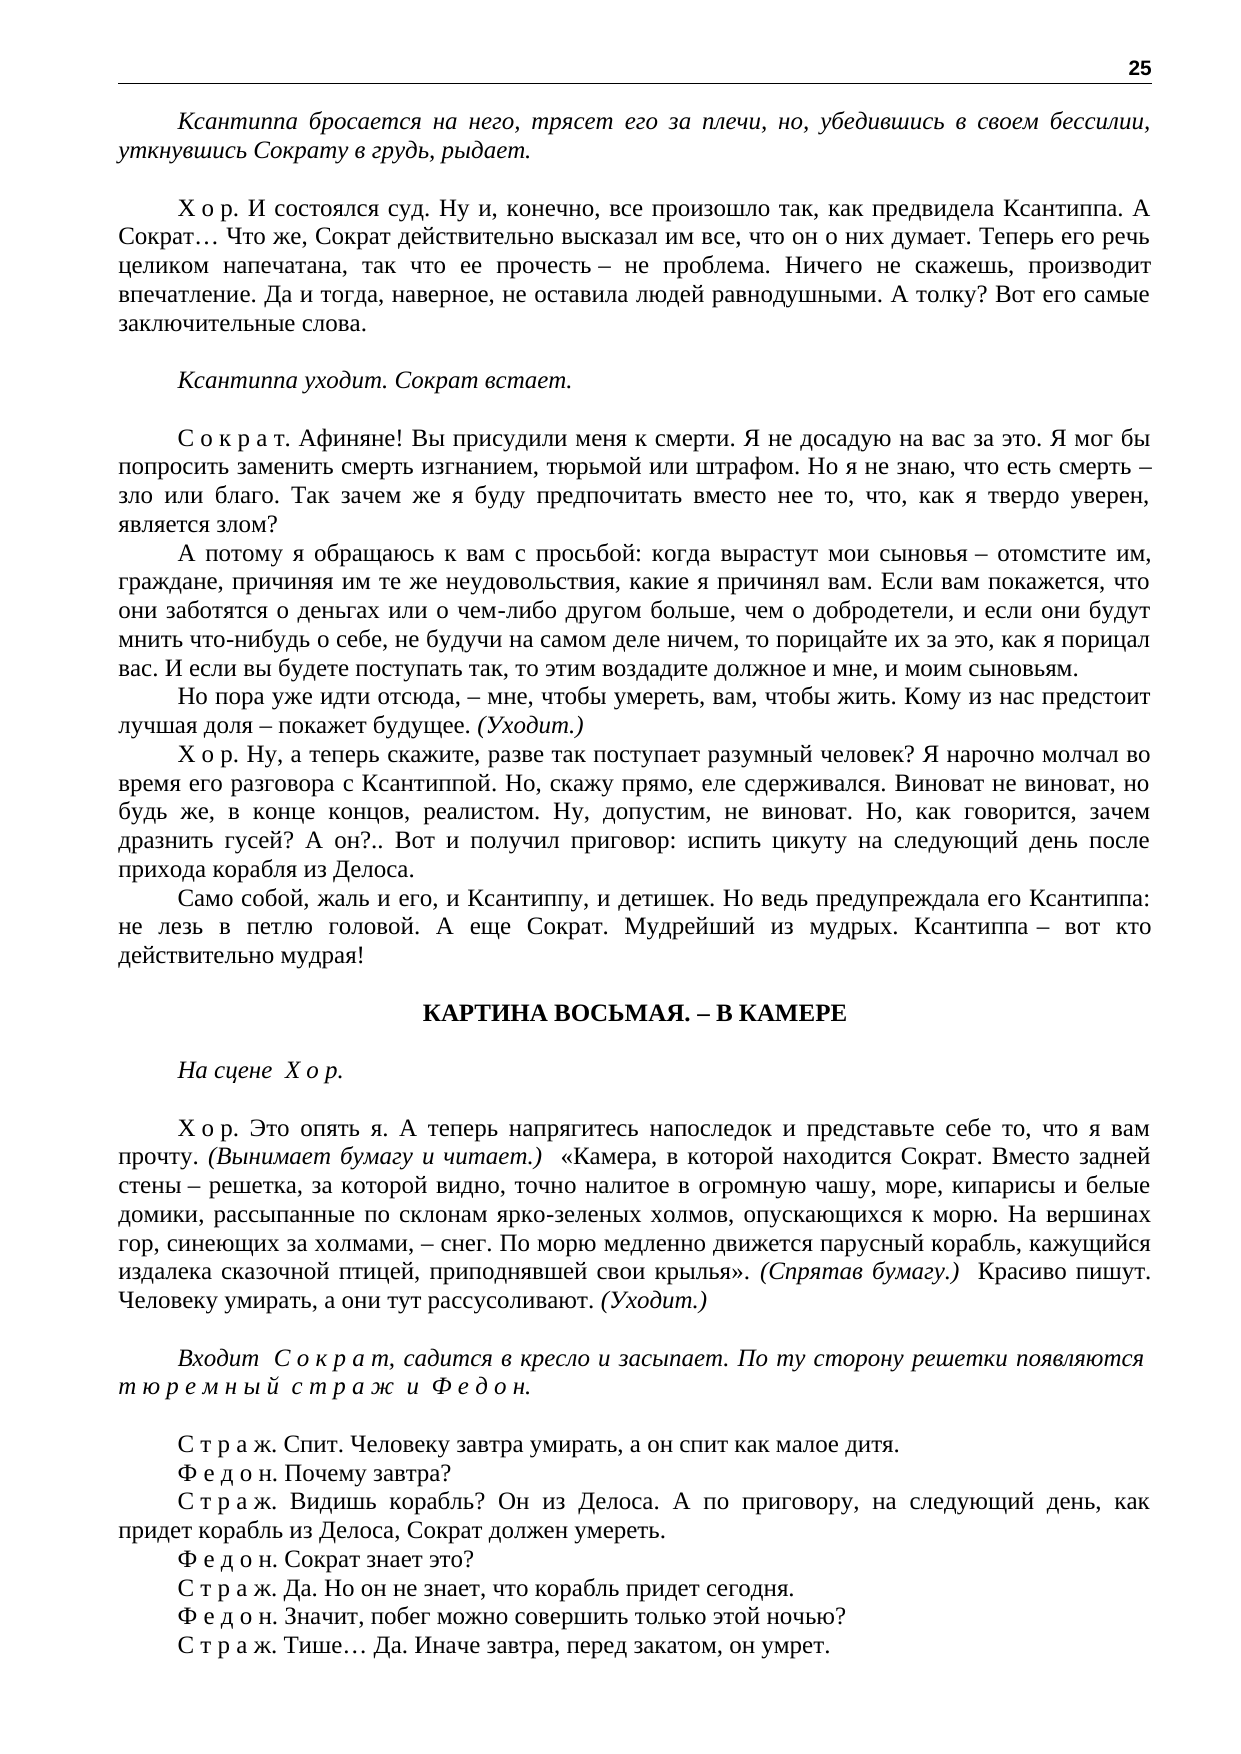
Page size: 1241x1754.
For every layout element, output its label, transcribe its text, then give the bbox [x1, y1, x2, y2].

text С т р а ж. Спит. Человеку завтра умирать, а он спит как малое дитя. [118, 1429, 1152, 1458]
text Само собой, жаль и его, и Ксантиппу, и детишек. Но ведь предупреждала его Ксантиппа: не лезь в петлю головой. А еще Сократ. Мудрейший из мудрых. Ксантиппа – вот кто действительно мудрая! [118, 883, 1152, 969]
text А потому я обращаюсь к вам с просьбой: когда вырастут мои сыновья – отомстите им, граждане, причиняя им те же неудовольствия, какие я причинял вам. Если вам покажется, что они заботятся о деньгах или о чем-либо другом больше, чем о добродетели, и если они будут мнить что-нибудь о себе, не будучи на самом деле ничем, то порицайте их за это, как я порицал вас. И если вы будете поступать так, то этим воздадите должное и мне, и моим сыновьям. [118, 538, 1152, 681]
text С т р а ж. Тише… Да. Иначе завтра, перед закатом, он умрет. [118, 1630, 1152, 1659]
text С о к р а т. Афиняне! Вы присудили меня к смерти. Я не досадую на вас за это. Я мог бы попросить заменить смерть изгнанием, тюрьмой или штрафом. Но я не знаю, что есть смерть – зло или благо. Так зачем же я буду предпочитать вместо нее то, что, как я твердо уверен, является злом? [118, 423, 1152, 538]
text Входит С о к р а т, садится в кресло и засыпает. По ту сторону решетки появляются т ю р е м н ы й с т р а ж и Ф е д о н. [118, 1343, 1152, 1400]
text Ф е д о н. Значит, побег можно совершить только этой ночью? [118, 1601, 1152, 1630]
text На сцене Х о р. [118, 1055, 1152, 1084]
text С т р а ж. Видишь корабль? Он из Делоса. А по приговору, на следующий день, как придет корабль из Делоса, Сократ должен умереть. [118, 1486, 1152, 1544]
text Х о р. И состоялся суд. Ну и, конечно, все произошло так, как предвидела Ксантиппа. А Сократ… Что же, Сократ действительно высказал им все, что он о них думает. Теперь его речь целиком напечатана, так что ее прочесть – не проблема. Ничего не скажешь, производит впечатление. Да и тогда, наверное, не оставила людей равнодушными. А толку? Вот его самые заключительные слова. [118, 193, 1152, 336]
text Х о р. Это опять я. А теперь напрягитесь напоследок и представьте себе то, что я вам прочту. (Вынимает бумагу и читает.) «Камера, в которой находится Сократ. Вместо задней стены – решетка, за которой видно, точно налитое в огромную чашу, море, кипарисы и белые домики, рассыпанные по склонам ярко-зеленых холмов, опускающихся к морю. На вершинах гор, синеющих за холмами, – снег. По морю медленно движется парусный корабль, кажущийся издалека сказочной птицей, приподнявшей свои крылья». (Спрятав бумагу.) Красиво пишут. Человеку умирать, а они тут рассусоливают. (Уходит.) [118, 1113, 1152, 1314]
text С т р а ж. Да. Но он не знает, что корабль придет сегодня. [118, 1573, 1152, 1601]
subtitle КАРТИНА ВОСЬМАЯ. – В КАМЕРЕ [118, 998, 1152, 1026]
text Х о р. Ну, а теперь скажите, разве так поступает разумный человек? Я нарочно молчал во время его разговора с Ксантиппой. Но, скажу прямо, еле сдерживался. Виноват не виноват, но будь же, в конце концов, реалистом. Ну, допустим, не виноват. Но, как говорится, зачем дразнить гусей? А он?.. Вот и получил приговор: испить цикуту на следующий день после прихода корабля из Делоса. [118, 739, 1152, 883]
text Ксантиппа уходит. Сократ встает. [118, 365, 1152, 394]
text Но пора уже идти отсюда, – мне, чтобы умереть, вам, чтобы жить. Кому из нас предстоит лучшая доля – покажет будущее. (Уходит.) [118, 681, 1152, 739]
text Ксантиппа бросается на него, трясет его за плечи, но, убедившись в своем бессилии, уткнувшись Сократу в грудь, рыдает. [118, 106, 1152, 164]
text Ф е д о н. Почему завтра? [118, 1458, 1152, 1486]
text Ф е д о н. Сократ знает это? [118, 1544, 1152, 1573]
